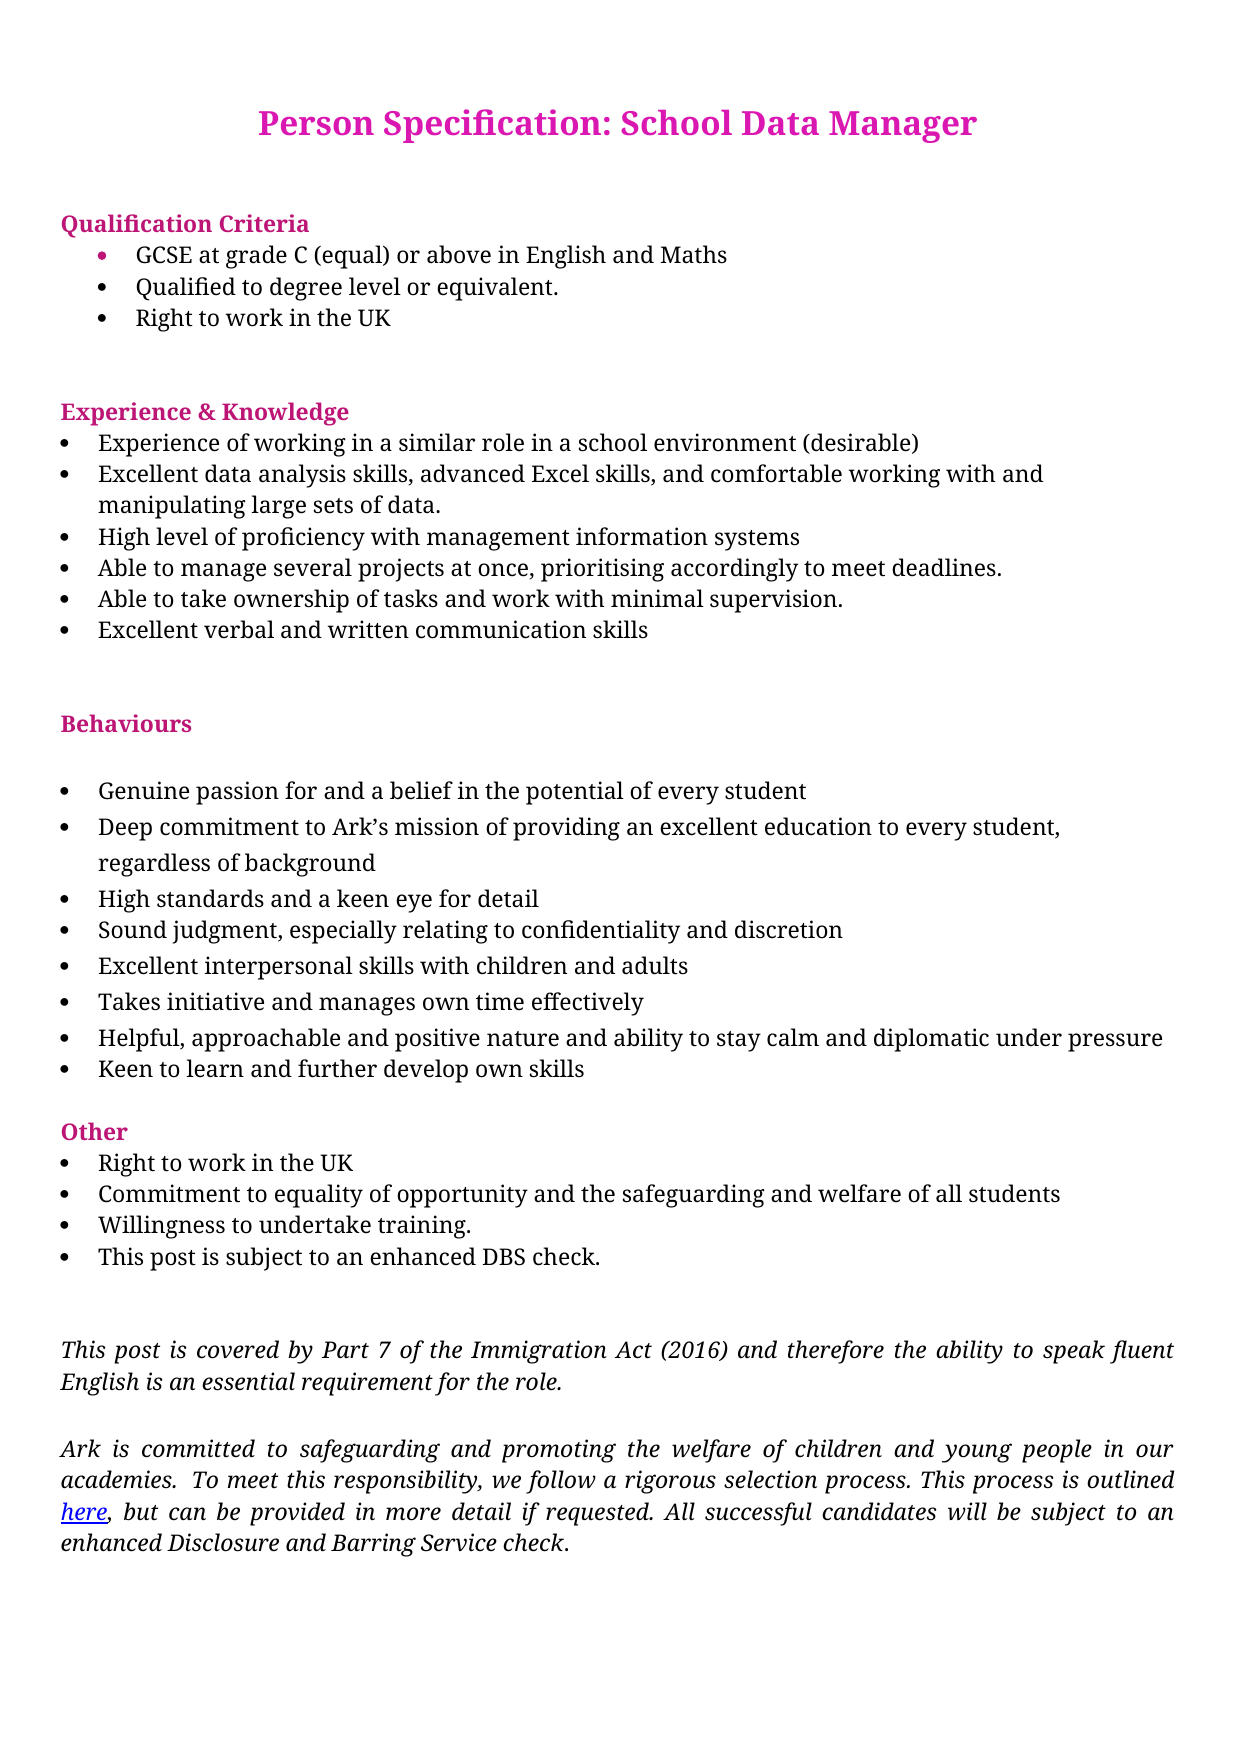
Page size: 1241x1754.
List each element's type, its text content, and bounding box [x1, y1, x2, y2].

list This post is subject to an enhanced DBS check. [60, 1241, 1176, 1272]
list Able to take ownership of tasks and work with minimal supervision. [60, 583, 1176, 614]
list Excellent verbal and written communication skills [60, 614, 1176, 645]
list Willingness to undertake training. [60, 1209, 1176, 1241]
list Commitment to equality of opportunity and the safeguarding and welfare of all students [60, 1178, 1176, 1209]
list Keen to learn and further develop own skills [60, 1053, 1176, 1084]
list Takes initiative and manages own time effectively [60, 986, 1176, 1017]
list Deep commitment to Ark’s mission of providing an excellent education to every student, regardless of background [60, 811, 1176, 878]
list Sound judgment, especially relating to confidentiality and discretion [60, 914, 1176, 945]
list Excellent data analysis skills, advanced Excel skills, and comfortable working with and manipulating large sets of data. [60, 458, 1176, 520]
text Experience & Knowledge [60, 395, 1176, 427]
text Other [60, 1116, 1176, 1147]
list High standards and a keen eye for detail [60, 883, 1176, 914]
text Ark is committed to safeguarding and promoting the welfare of children and young people in our academies. To meet this responsibility, we follow a rigorous selection process. This process is outlined here, but can be provided in more detail if requested. All successful candidates will be subject to an enhanced Disclosure and Barring Service check. [60, 1433, 1176, 1558]
text Person Specification: School Data Manager [60, 100, 1176, 145]
text This post is covered by Part 7 of the Immigration Act (2016) and therefore the ability to speak fluent English is an essential requirement for the role. [60, 1334, 1176, 1397]
list Helpful, approachable and positive nature and ability to stay calm and diplomatic under pressure [60, 1022, 1176, 1053]
list Able to manage several projects at once, prioritising accordingly to meet deadlines. [60, 552, 1176, 583]
text Qualification Criteria [60, 208, 1176, 239]
list GCSE at grade C (equal) or above in English and Maths [98, 239, 1176, 270]
list High level of proficiency with management information systems [60, 520, 1176, 552]
list Excellent interpersonal skills with children and adults [60, 950, 1176, 981]
list Qualified to degree level or equivalent. [98, 270, 1176, 302]
list Genuine passion for and a belief in the potential of every student [60, 775, 1176, 806]
list Right to work in the UK [98, 302, 1176, 333]
list Experience of working in a similar role in a school environment (desirable) [60, 427, 1176, 458]
list Right to work in the UK [60, 1147, 1176, 1178]
text Behaviours [60, 708, 1176, 739]
